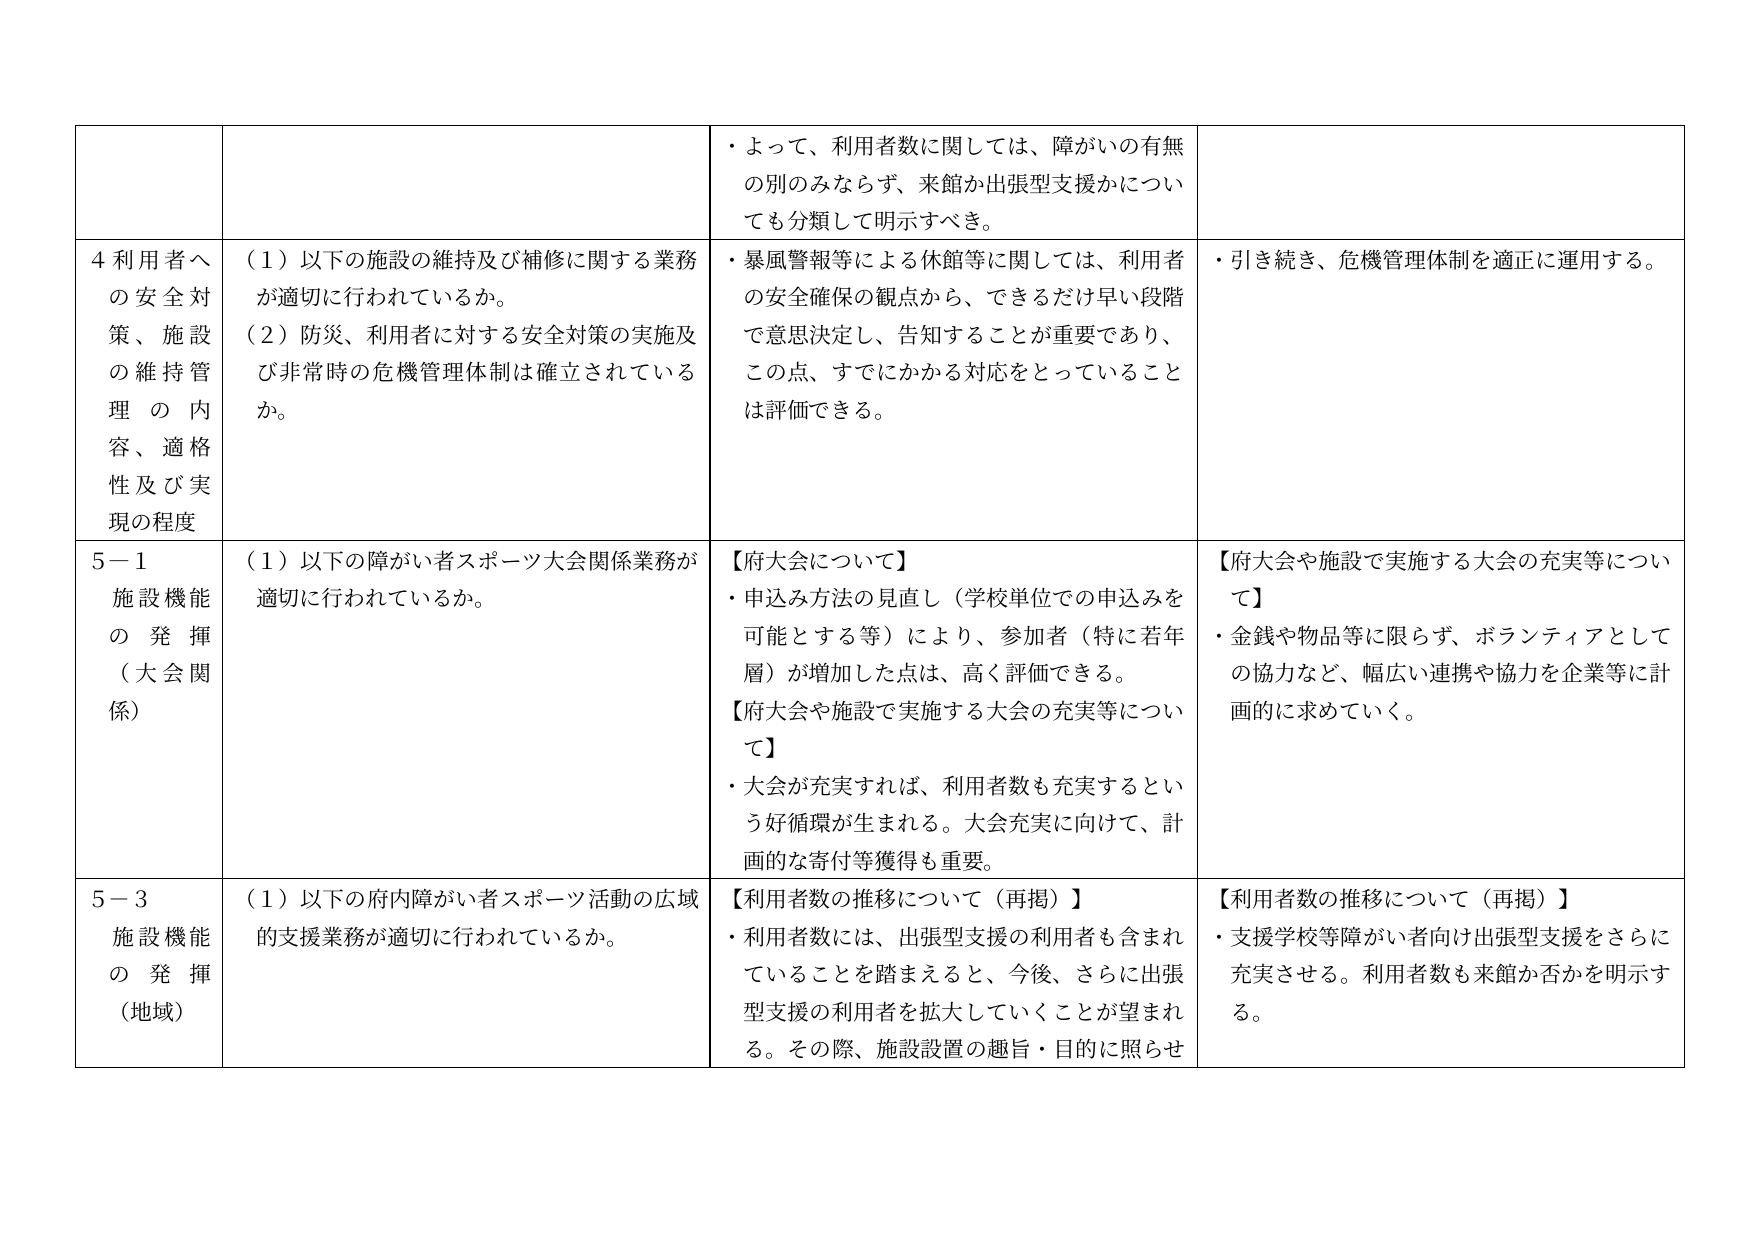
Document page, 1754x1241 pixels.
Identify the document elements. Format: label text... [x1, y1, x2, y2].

table_cell ・引き続き、危機管理体制を適正に運用する。 [1198, 240, 1684, 540]
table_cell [76, 126, 222, 239]
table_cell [223, 126, 709, 239]
table_cell ５－３ 施設機能の発揮 （地域） [76, 879, 222, 1067]
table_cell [1198, 126, 1684, 239]
table_cell ５―１ 施設機能の発揮 （大会関係） [76, 541, 222, 878]
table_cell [1198, 879, 1684, 1067]
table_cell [223, 879, 709, 1067]
table_cell 【府大会について】 ・申込み方法の見直し（学校単位での申込みを可能とする等）により、参加者（特に若年層）が増加した点は、高く評価できる。 【府大会や施設で実施する大会の充実等について】 ・大会が充実すれば、利用者数も充実するという好循環が生まれる。大会充実に向けて、計画的な寄付等獲得も重要。 [711, 541, 1197, 878]
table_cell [711, 126, 1197, 239]
table_cell ４利用者への安全対策、施設の維持管理の内容、適格性及び実現の程度 [76, 240, 222, 540]
table_cell （１）以下の施設の維持及び補修に関する業務が適切に行われているか。 （２）防災、利用者に対する安全対策の実施及び非常時の危機管理体制は確立されているか。 [223, 240, 709, 540]
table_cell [711, 879, 1197, 1067]
table_cell （１）以下の障がい者スポーツ大会関係業務が適切に行われているか。 [223, 541, 709, 878]
table_cell 【府大会や施設で実施する大会の充実等について】 ・金銭や物品等に限らず、ボランティアとしての協力など、幅広い連携や協力を企業等に計画的に求めていく。 [1198, 541, 1684, 878]
table_cell ・暴風警報等による休館等に関しては、利用者の安全確保の観点から、できるだけ早い段階で意思決定し、告知することが重要であり、この点、すでにかかる対応をとっていることは評価できる。 [711, 240, 1197, 540]
